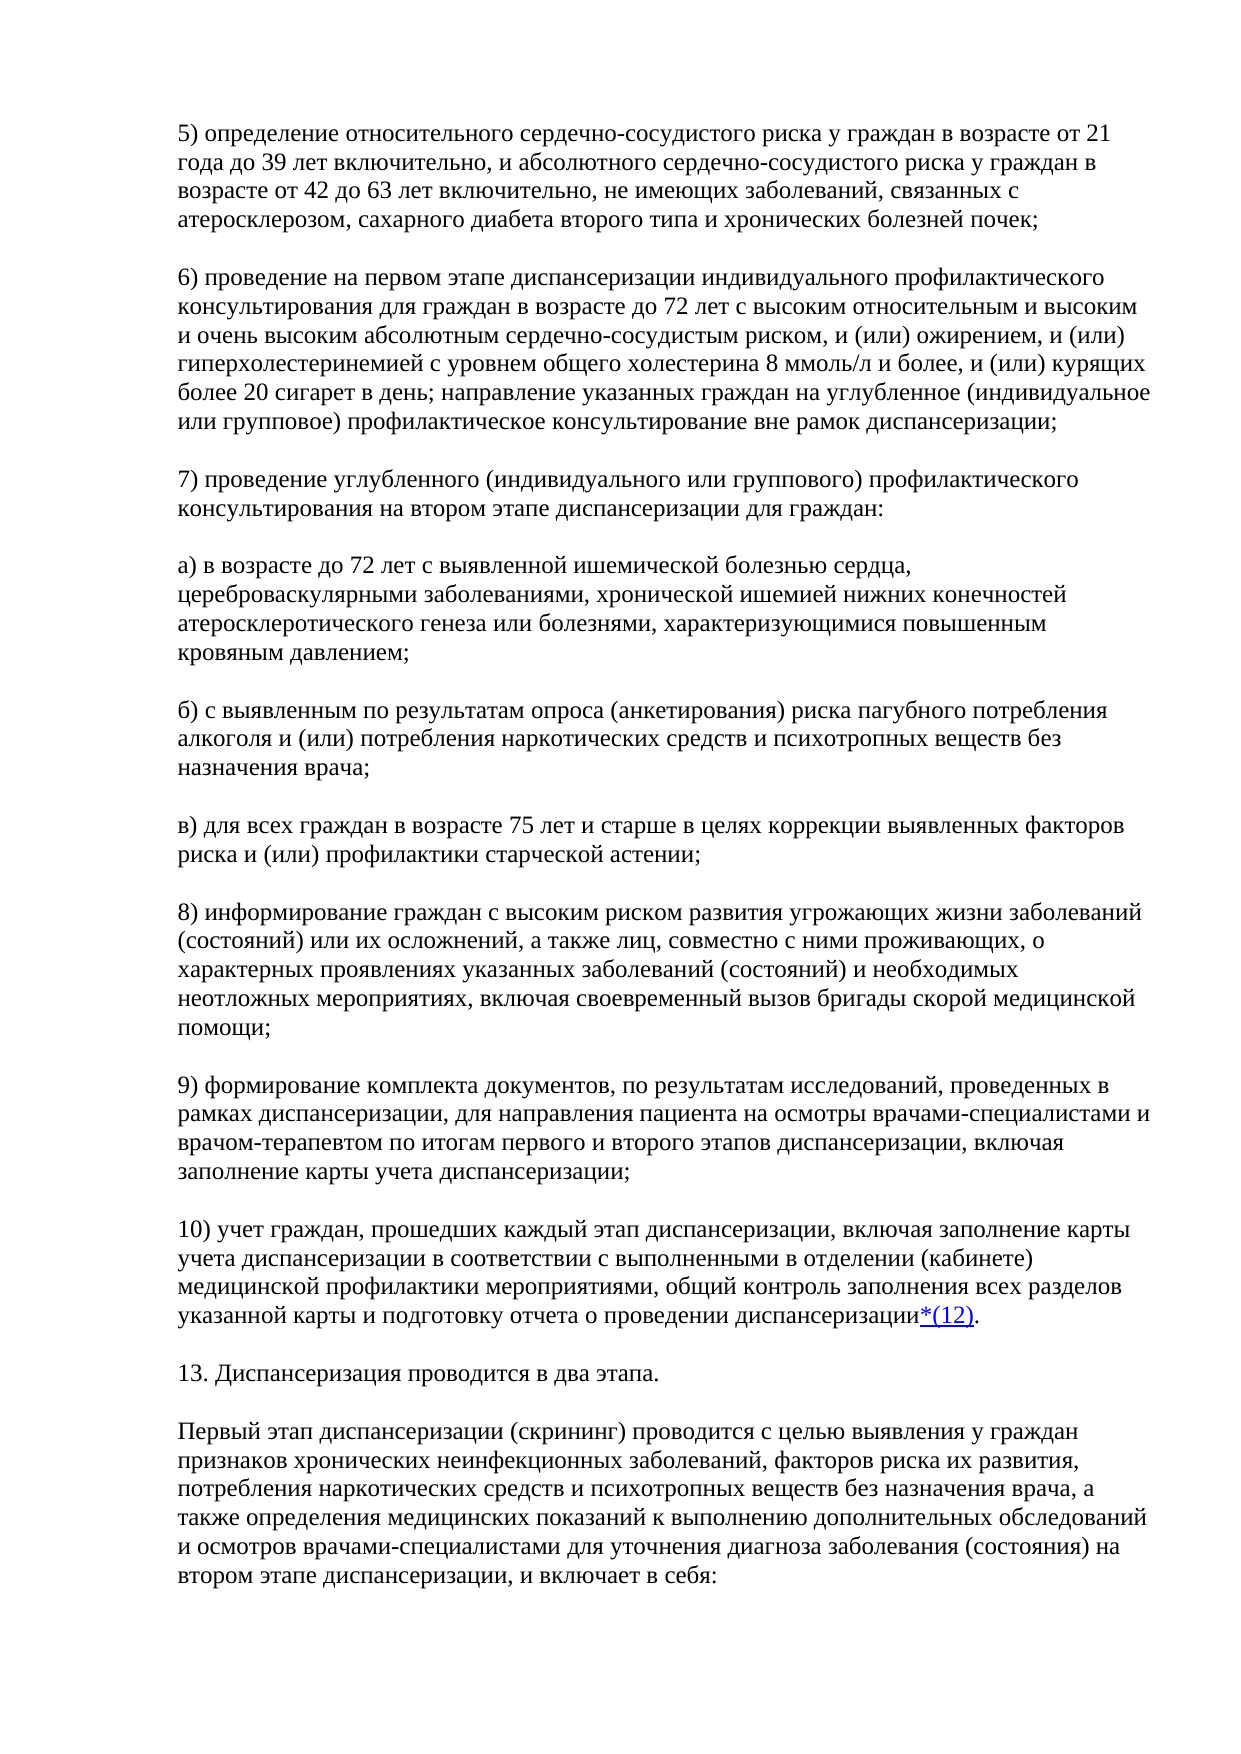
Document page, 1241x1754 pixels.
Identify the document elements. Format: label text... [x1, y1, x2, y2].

text в) для всех граждан в возрасте 75 лет и старше в целях коррекции выявленных факторов риска и (или) профилактики старческой астении; [177, 810, 1152, 868]
text 8) информирование граждан с высоким риском развития угрожающих жизни заболеваний (состояний) или их осложнений, а также лиц, совместно с ними проживающих, о характерных проявлениях указанных заболеваний (состояний) и необходимых неотложных мероприятиях, включая своевременный вызов бригады скорой медицинской помощи; [177, 897, 1152, 1041]
text Первый этап диспансеризации (скрининг) проводится с целью выявления у граждан признаков хронических неинфекционных заболеваний, факторов риска их развития, потребления наркотических средств и психотропных веществ без назначения врача, а также определения медицинских показаний к выполнению дополнительных обследований и осмотров врачами-специалистами для уточнения диагноза заболевания (состояния) на втором этапе диспансеризации, и включает в себя: [177, 1416, 1152, 1588]
text 9) формирование комплекта документов, по результатам исследований, проведенных в рамках диспансеризации, для направления пациента на осмотры врачами-специалистами и врачом-терапевтом по итогам первого и второго этапов диспансеризации, включая заполнение карты учета диспансеризации; [177, 1070, 1152, 1185]
text 7) проведение углубленного (индивидуального или группового) профилактического консультирования на втором этапе диспансеризации для граждан: [177, 464, 1152, 521]
text 10) учет граждан, прошедших каждый этап диспансеризации, включая заполнение карты учета диспансеризации в соответствии с выполненными в отделении (кабинете) медицинской профилактики мероприятиями, общий контроль заполнения всех разделов указанной карты и подготовку отчета о проведении диспансеризации*(12). [177, 1214, 1152, 1329]
text а) в возрасте до 72 лет с выявленной ишемической болезнью сердца, цереброваскулярными заболеваниями, хронической ишемией нижних конечностей атеросклеротического генеза или болезнями, характеризующимися повышенным кровяным давлением; [177, 551, 1152, 666]
text б) с выявленным по результатам опроса (анкетирования) риска пагубного потребления алкоголя и (или) потребления наркотических средств и психотропных веществ без назначения врача; [177, 695, 1152, 781]
text 6) проведение на первом этапе диспансеризации индивидуального профилактического консультирования для граждан в возрасте до 72 лет с высоким относительным и высоким и очень высоким абсолютным сердечно-сосудистым риском, и (или) ожирением, и (или) гиперхолестеринемией с уровнем общего холестерина 8 ммоль/л и более, и (или) курящих более 20 сигарет в день; направление указанных граждан на углубленное (индивидуальное или групповое) профилактическое консультирование вне рамок диспансеризации; [177, 262, 1152, 435]
text 13. Диспансеризация проводится в два этапа. [177, 1358, 1152, 1387]
text 5) определение относительного сердечно-сосудистого риска у граждан в возрасте от 21 года до 39 лет включительно, и абсолютного сердечно-сосудистого риска у граждан в возрасте от 42 до 63 лет включительно, не имеющих заболеваний, связанных с атеросклерозом, сахарного диабета второго типа и хронических болезней почек; [177, 118, 1152, 233]
